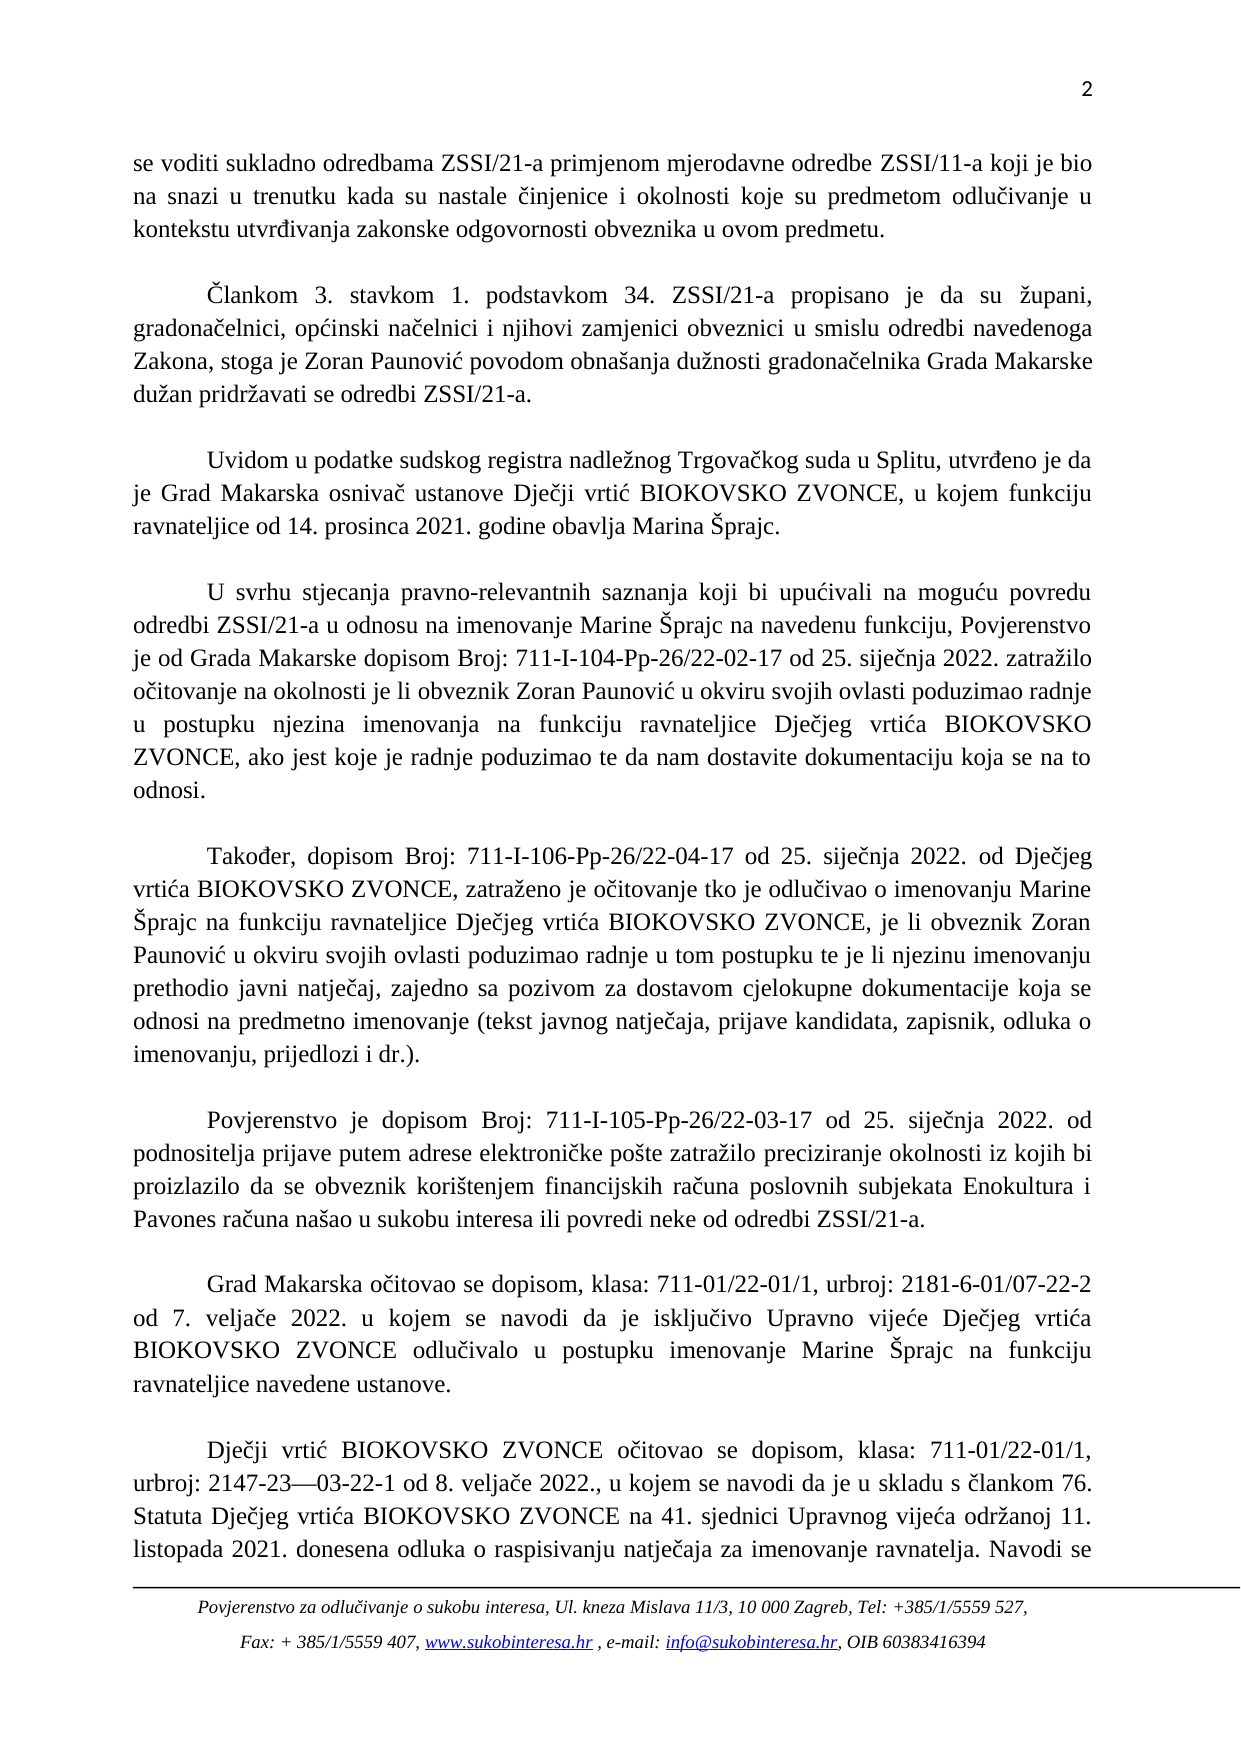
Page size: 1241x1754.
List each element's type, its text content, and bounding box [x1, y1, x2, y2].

text Grad Makarska očitovao se dopisom, klasa: 711-01/22-01/1, urbroj: 2181-6-01/07-22-2 od 7. veljače 2022. u kojem se navodi da je isključivo Upravno vijeće Dječjeg vrtića BIOKOVSKO ZVONCE odlučivalo u postupku imenovanje Marine Šprajc na funkciju ravnateljice navedene ustanove. [133, 1269, 1092, 1397]
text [133, 148, 1092, 181]
text Također, dopisom Broj: 711-I-106-Pp-26/22-04-17 od 25. siječnja 2022. od Dječjeg vrtića BIOKOVSKO ZVONCE, zatraženo je očitovanje tko je odlučivao o imenovanju Marine Šprajc na funkciju ravnateljice Dječjeg vrtića BIOKOVSKO ZVONCE, je li obveznik Zoran Paunović u okviru svojih ovlasti poduzimao radnje u tom postupku te je li njezinu imenovanju prethodio javni natječaj, zajedno sa pozivom za dostavom cjelokupne dokumentacije koja se odnosi na predmetno imenovanje (tekst javnog natječaja, prijave kandidata, zapisnik, odluka o imenovanju, prijedlozi i dr.). [133, 841, 1092, 1068]
text Povjerenstvo je dopisom Broj: 711-I-105-Pp-26/22-03-17 od 25. siječnja 2022. od podnositelja prijave putem adrese elektroničke pošte zatražilo preciziranje okolnosti iz kojih bi proizlazilo da se obveznik korištenjem financijskih računa poslovnih subjekata Enokultura i Pavones računa našao u sukobu interesa ili povredi neke od odredbi ZSSI/21-a. [133, 1105, 1092, 1233]
text U svrhu stjecanja pravno-relevantnih saznanja koji bi upućivali na moguću povredu odredbi ZSSI/21-a u odnosu na imenovanje Marine Šprajc na navedenu funkciju, Povjerenstvo je od Grada Makarske dopisom Broj: 711-I-104-Pp-26/22-02-17 od 25. siječnja 2022. zatražilo očitovanje na okolnosti je li obveznik Zoran Paunović u okviru svojih ovlasti poduzimao radnje u postupku njezina imenovanja na funkciju ravnateljice Dječjeg vrtića BIOKOVSKO ZVONCE, ako jest koje je radnje poduzimao te da nam dostavite dokumentaciju koja se na to odnosi. [133, 577, 1092, 804]
text Uvidom u podatke sudskog registra nadležnog Trgovačkog suda u Splitu, utvrđeno je da je Grad Makarska osnivač ustanove Dječji vrtić BIOKOVSKO ZVONCE, u kojem funkciju ravnateljice od 14. prosinca 2021. godine obavlja Marina Šprajc. [133, 445, 1092, 540]
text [133, 1435, 1092, 1562]
text Člankom 3. stavkom 1. podstavkom 34. ZSSI/21-a propisano je da su župani, gradonačelnici, općinski načelnici i njihovi zamjenici obveznici u smislu odredbi navedenoga Zakona, stoga je Zoran Paunović povodom obnašanja dužnosti gradonačelnika Grada Makarske dužan pridržavati se odredbi ZSSI/21-a. [133, 280, 1092, 408]
